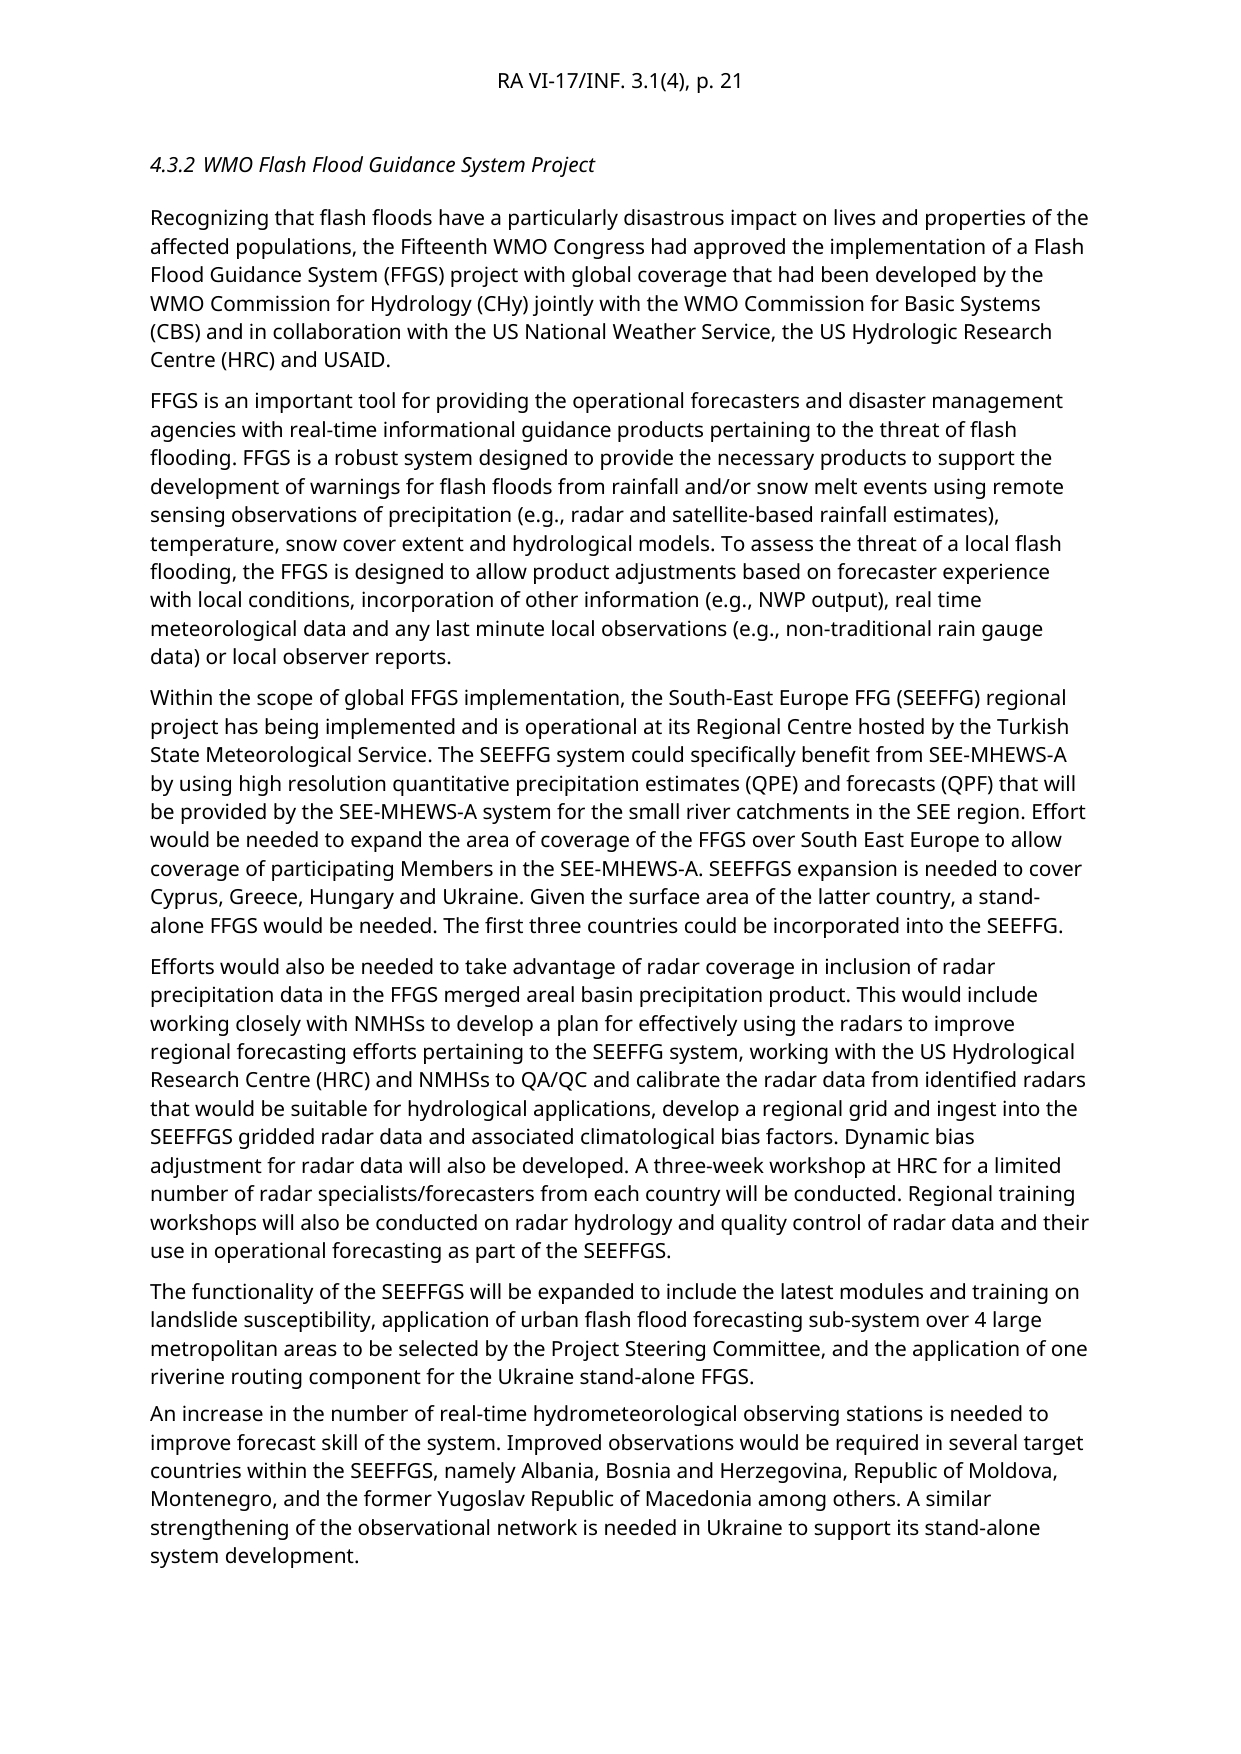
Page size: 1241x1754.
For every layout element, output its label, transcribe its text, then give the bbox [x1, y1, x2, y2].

text FFGS is an important tool for providing the operational forecasters and disaster management agencies with real-time informational guidance products pertaining to the threat of flash flooding. FFGS is a robust system designed to provide the necessary products to support the development of warnings for flash floods from rainfall and/or snow melt events using remote sensing observations of precipitation (e.g., radar and satellite-based rainfall estimates), temperature, snow cover extent and hydrological models. To assess the threat of a local flash flooding, the FFGS is designed to allow product adjustments based on forecaster experience with local conditions, incorporation of other information (e.g., NWP output), real time meteorological data and any last minute local observations (e.g., non-traditional rain gauge data) or local observer reports. [150, 387, 1090, 671]
text Within the scope of global FFGS implementation, the South-East Europe FFG (SEEFFG) regional project has being implemented and is operational at its Regional Centre hosted by the Turkish State Meteorological Service. The SEEFFG system could specifically benefit from SEE-MHEWS-A by using high resolution quantitative precipitation estimates (QPE) and forecasts (QPF) that will be provided by the SEE-MHEWS-A system for the small river catchments in the SEE region. Effort would be needed to expand the area of coverage of the FFGS over South East Europe to allow coverage of participating Members in the SEE-MHEWS-A. SEEFFGS expansion is needed to cover Cyprus, Greece, Hungary and Ukraine. Given the surface area of the latter country, a stand-alone FFGS would be needed. The first three countries could be incorporated into the SEEFFG. [150, 683, 1090, 939]
subtitle WMO Flash Flood Guidance System Project [150, 150, 1090, 178]
text The functionality of the SEEFFGS will be expanded to include the latest modules and training on landslide susceptibility, application of urban flash flood forecasting sub-system over 4 large metropolitan areas to be selected by the Project Steering Committee, and the application of one riverine routing component for the Ukraine stand-alone FFGS. [150, 1277, 1090, 1391]
text Efforts would also be needed to take advantage of radar coverage in inclusion of radar precipitation data in the FFGS merged areal basin precipitation product. This would include working closely with NMHSs to develop a plan for effectively using the radars to improve regional forecasting efforts pertaining to the SEEFFG system, working with the US Hydrological Research Centre (HRC) and NMHSs to QA/QC and calibrate the radar data from identified radars that would be suitable for hydrological applications, develop a regional grid and ingest into the SEEFFGS gridded radar data and associated climatological bias factors. Dynamic bias adjustment for radar data will also be developed. A three-week workshop at HRC for a limited number of radar specialists/forecasters from each country will be conducted. Regional training workshops will also be conducted on radar hydrology and quality control of radar data and their use in operational forecasting as part of the SEEFFGS. [150, 952, 1090, 1265]
text An increase in the number of real-time hydrometeorological observing stations is needed to improve forecast skill of the system. Improved observations would be required in several target countries within the SEEFFGS, namely Albania, Bosnia and Herzegovina, Republic of Moldova, Montenegro, and the former Yugoslav Republic of Macedonia among others. A similar strengthening of the observational network is needed in Ukraine to support its stand-alone system development. [150, 1399, 1090, 1570]
text Recognizing that flash floods have a particularly disastrous impact on lives and properties of the affected populations, the Fifteenth WMO Congress had approved the implementation of a Flash Flood Guidance System (FFGS) project with global coverage that had been developed by the WMO Commission for Hydrology (CHy) jointly with the WMO Commission for Basic Systems (CBS) and in collaboration with the US National Weather Service, the US Hydrologic Research Centre (HRC) and USAID. [150, 203, 1090, 374]
